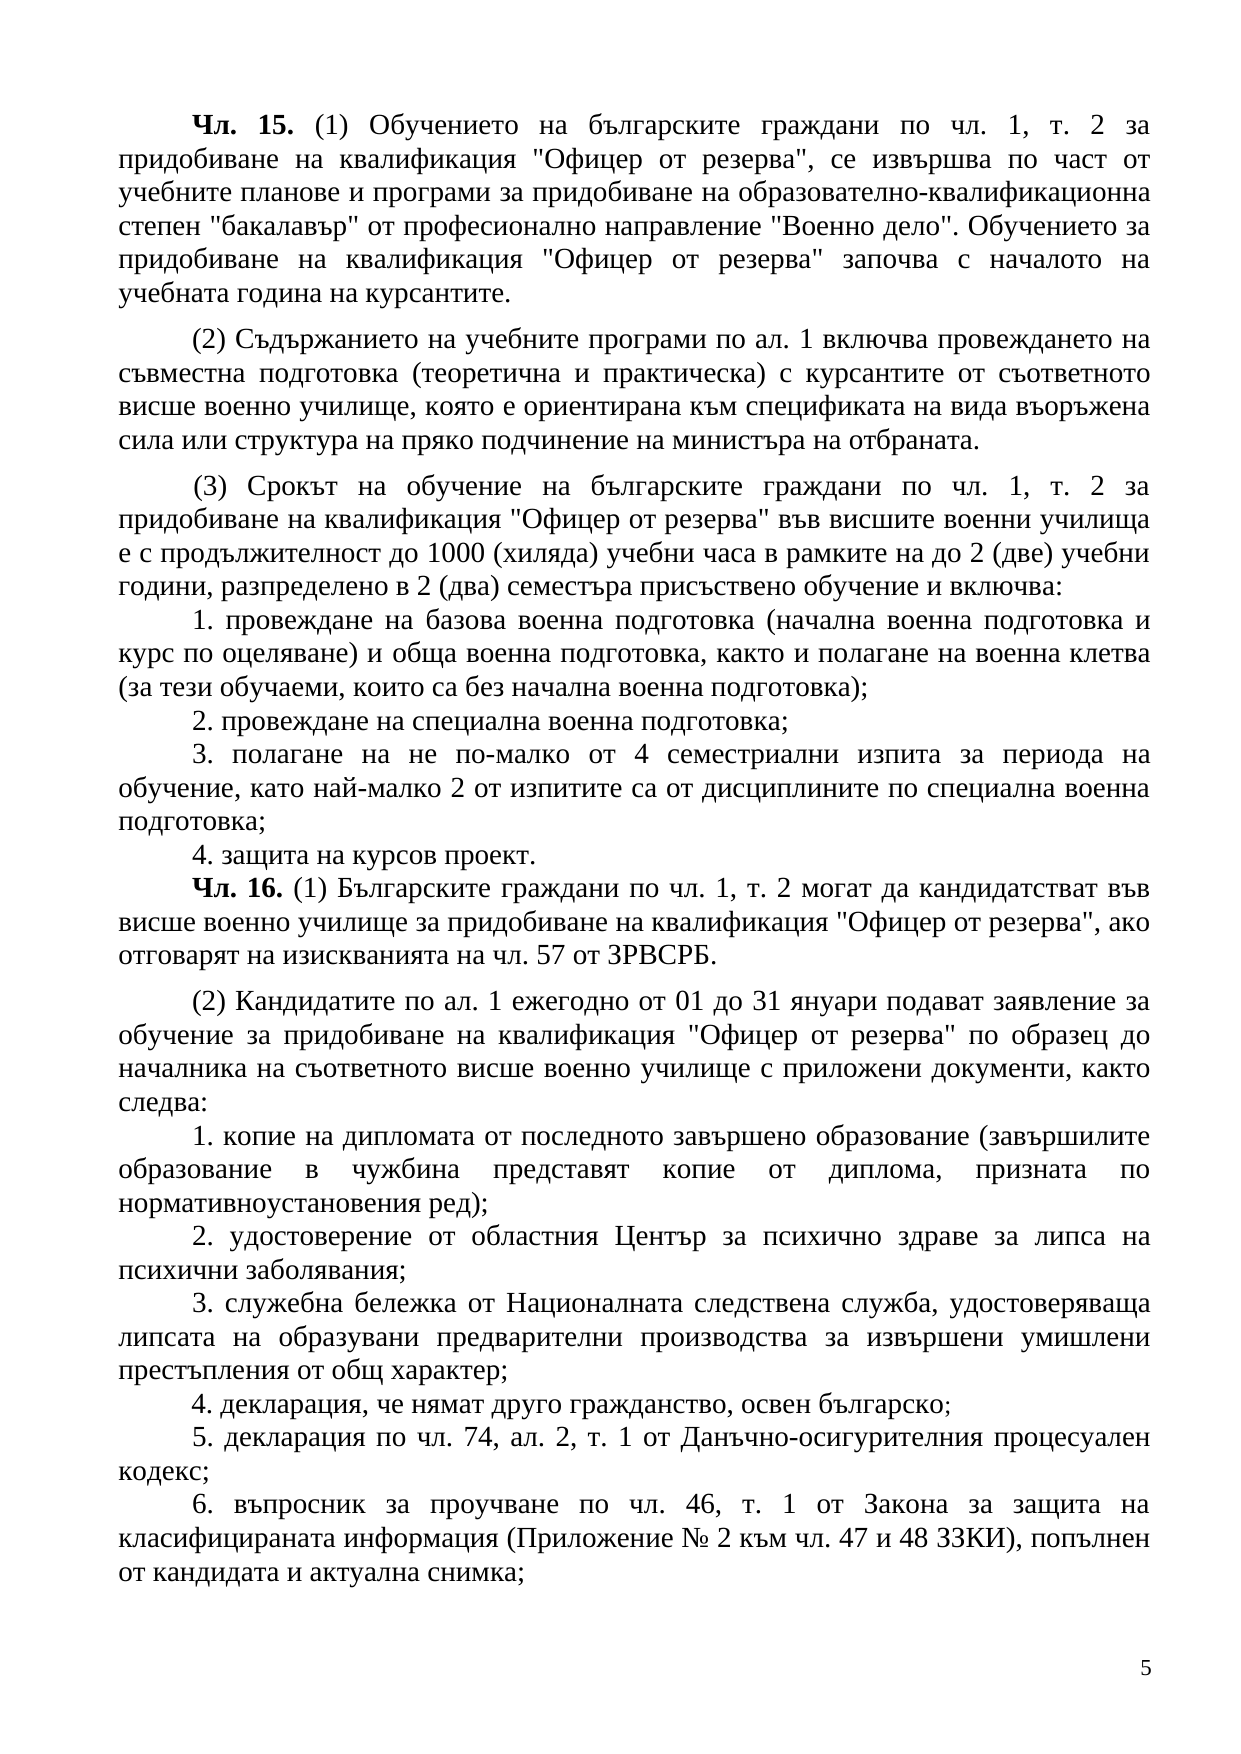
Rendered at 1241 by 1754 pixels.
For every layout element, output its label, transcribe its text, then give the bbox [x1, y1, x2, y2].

text 1. провеждане на базова военна подготовка (начална военна подготовка и курс по оцеляване) и обща военна подготовка, както и полагане на военна клетва (за тези обучаеми, които са без начална военна подготовка); [118, 602, 1152, 703]
text 5. декларация по чл. 74, ал. 2, т. 1 от Данъчно-осигурителния процесуален кодекс; [118, 1419, 1152, 1487]
text 3. полагане на не по-малко от 4 семестриални изпита за периода на обучение, като най-малко 2 от изпитите са от дисциплините по специална военна подготовка; [118, 736, 1152, 837]
text Чл. 16. (1) Българските граждани по чл. 1, т. 2 могат да кандидатстват във висше военно училище за придобиване на квалификация "Офицер от резерва", ако отговарят на изискванията на чл. 57 от ЗРВСРБ. [118, 870, 1152, 971]
text (2) Кандидатите по ал. 1 ежегодно от 01 до 31 януари подават заявление за обучение за придобиване на квалификация "Офицер от резерва" по образец до началника на съответното висше военно училище с приложени документи, както следва: [118, 983, 1152, 1118]
text (3) Срокът на обучение на българските граждани по чл. 1, т. 2 за придобиване на квалификация "Офицер от резерва" във висшите военни училища е с продължителност до 1000 (хиляда) учебни часа в рамките на до 2 (две) учебни години, разпределено в 2 (два) семестъра присъствено обучение и включва: [118, 468, 1152, 602]
text 6. въпросник за проучване по чл. 46, т. 1 от Закона за защита на класифицираната информация (Приложение № 2 към чл. 47 и 48 ЗЗКИ), попълнен от кандидата и актуална снимка; [118, 1487, 1152, 1587]
text 4. защита на курсов проект. [118, 837, 1152, 870]
text 4. декларация, че нямат друго гражданство, освен българско; [118, 1386, 1152, 1419]
text Чл. 15. (1) Обучението на българските граждани по чл. 1, т. 2 за придобиване на квалификация "Офицер от резерва", се извършва по част от учебните планове и програми за придобиване на образователно-квалификационна степен "бакалавър" от професионално направление "Военно дело". Обучението за придобиване на квалификация "Офицер от резерва" започва с началото на учебната година на курсантите. [118, 107, 1152, 309]
text 3. служебна бележка от Националната следствена служба, удостоверяваща липсата на образувани предварителни производства за извършени умишлени престъпления от общ характер; [118, 1285, 1152, 1386]
text 2. провеждане на специална военна подготовка; [118, 703, 1152, 736]
text 1. копие на дипломата от последното завършено образование (завършилите образование в чужбина представят копие от диплома, призната по нормативноустановения ред); [118, 1118, 1152, 1218]
text 2. удостоверение от областния Център за психично здраве за липса на психични заболявания; [118, 1218, 1152, 1285]
text (2) Съдържанието на учебните програми по ал. 1 включва провеждането на съвместна подготовка (теоретична и практическа) с курсантите от съответното висше военно училище, която е ориентирана към спецификата на вида въоръжена сила или структура на пряко подчинение на министъра на отбраната. [118, 321, 1152, 455]
